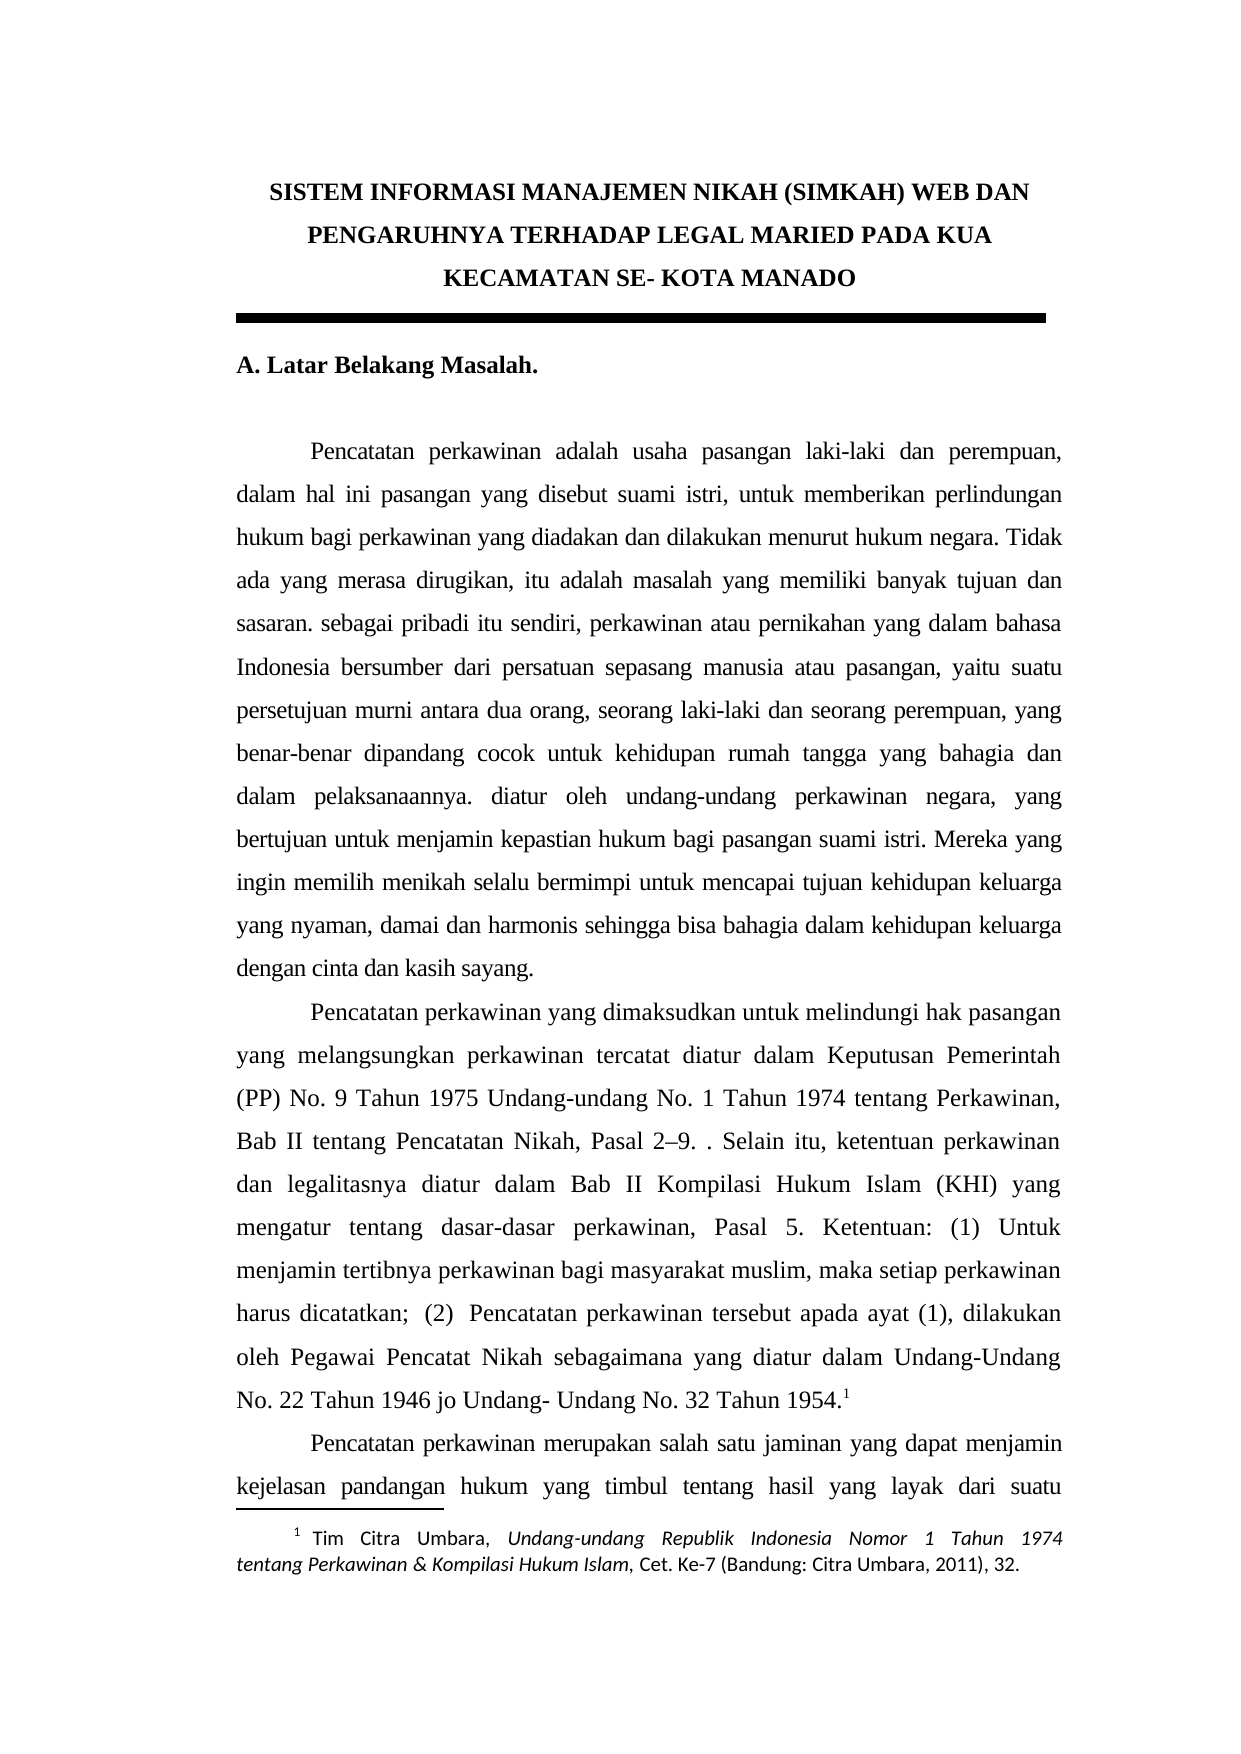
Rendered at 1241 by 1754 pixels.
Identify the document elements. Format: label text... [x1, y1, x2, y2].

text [236, 1428, 1063, 1500]
list A. Latar Belakang Masalah. [236, 350, 1063, 378]
text Pencatatan perkawinan yang dimaksudkan untuk melindungi hak pasangan yang melangsungkan perkawinan tercatat diatur dalam Keputusan Pemerintah (PP) No. 9 Tahun 1975 Undang-undang No. 1 Tahun 1974 tentang Perkawinan, Bab II tentang Pencatatan Nikah, Pasal 2–9. . Selain itu, ketentuan perkawinan dan legalitasnya diatur dalam Bab II Kompilasi Hukum Islam (KHI) yang mengatur tentang dasar-dasar perkawinan, Pasal 5. Ketentuan: (1) Untuk menjamin tertibnya perkawinan bagi masyarakat muslim, maka setiap perkawinan harus dicatatkan; (2) Pencatatan perkawinan tersebut apada ayat (1), dilakukan oleh Pegawai Pencatat Nikah sebagaimana yang diatur dalam Undang-Undang No. 22 Tahun 1946 jo Undang- Undang No. 32 Tahun 1954. [236, 997, 1061, 1413]
text SISTEM INFORMASI MANAJEMEN NIKAH (SIMKAH) WEB DAN PENGARUHNYA TERHADAP LEGAL MARIED PADA KUA KECAMATAN SE- KOTA MANADO [236, 177, 1063, 292]
text Pencatatan perkawinan adalah usaha pasangan laki-laki dan perempuan, dalam hal ini pasangan yang disebut suami istri, untuk memberikan perlindungan hukum bagi perkawinan yang diadakan dan dilakukan menurut hukum negara. Tidak ada yang merasa dirugikan, itu adalah masalah yang memiliki banyak tujuan dan sasaran. sebagai pribadi itu sendiri, perkawinan atau pernikahan yang dalam bahasa Indonesia bersumber dari persatuan sepasang manusia atau pasangan, yaitu suatu persetujuan murni antara dua orang, seorang laki-laki dan seorang perempuan, yang benar-benar dipandang cocok untuk kehidupan rumah tangga yang bahagia dan dalam pelaksanaannya. diatur oleh undang-undang perkawinan negara, yang bertujuan untuk menjamin kepastian hukum bagi pasangan suami istri. Mereka yang ingin memilih menikah selalu bermimpi untuk mencapai tujuan kehidupan keluarga yang nyaman, damai dan harmonis sehingga bisa bahagia dalam kehidupan keluarga dengan cinta dan kasih sayang. [236, 436, 1063, 982]
